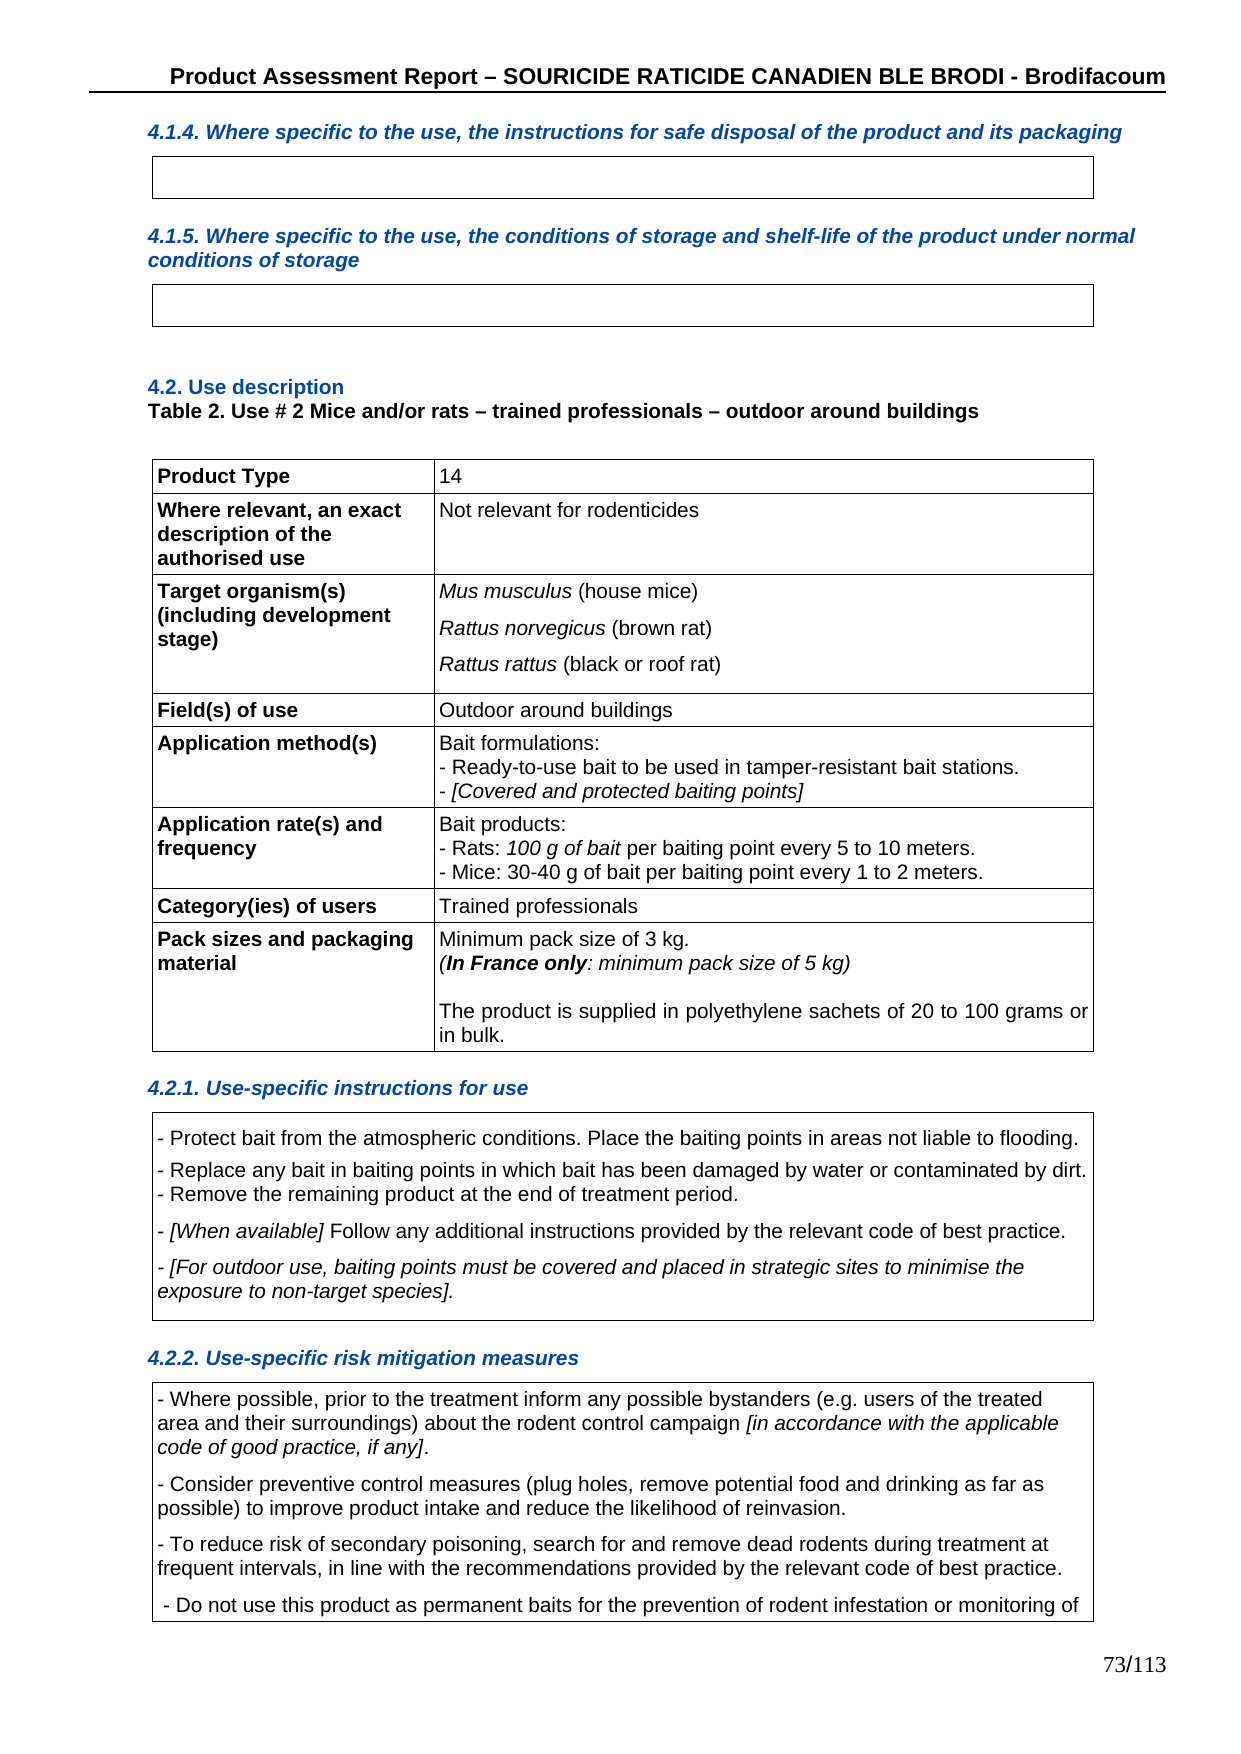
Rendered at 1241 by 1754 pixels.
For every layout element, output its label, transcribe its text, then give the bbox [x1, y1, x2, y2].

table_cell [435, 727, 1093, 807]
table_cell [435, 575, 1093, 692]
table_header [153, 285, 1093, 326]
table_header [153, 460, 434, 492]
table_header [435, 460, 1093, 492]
text 4.1.4. Where specific to the use, the instructions for safe disposal of the product and its packaging [148, 119, 1166, 143]
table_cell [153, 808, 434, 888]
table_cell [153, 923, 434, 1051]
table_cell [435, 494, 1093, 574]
text 4.2.2. Use-specific risk mitigation measures [148, 1346, 1166, 1369]
text 4.2. Use description [148, 375, 1166, 399]
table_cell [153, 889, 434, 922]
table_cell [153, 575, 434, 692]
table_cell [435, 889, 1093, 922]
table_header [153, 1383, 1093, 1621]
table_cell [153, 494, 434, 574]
text 4.1.5. Where specific to the use, the conditions of storage and shelf-life of the product under normal conditions of storage [148, 224, 1166, 272]
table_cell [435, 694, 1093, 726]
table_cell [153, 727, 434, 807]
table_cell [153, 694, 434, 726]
text 4.2.1. Use-specific instructions for use [148, 1076, 1166, 1100]
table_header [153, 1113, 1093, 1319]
text Table 2. Use # 2 Mice and/or rats – trained professionals – outdoor around buildings [148, 399, 1166, 423]
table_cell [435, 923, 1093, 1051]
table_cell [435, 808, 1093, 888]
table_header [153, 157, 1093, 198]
